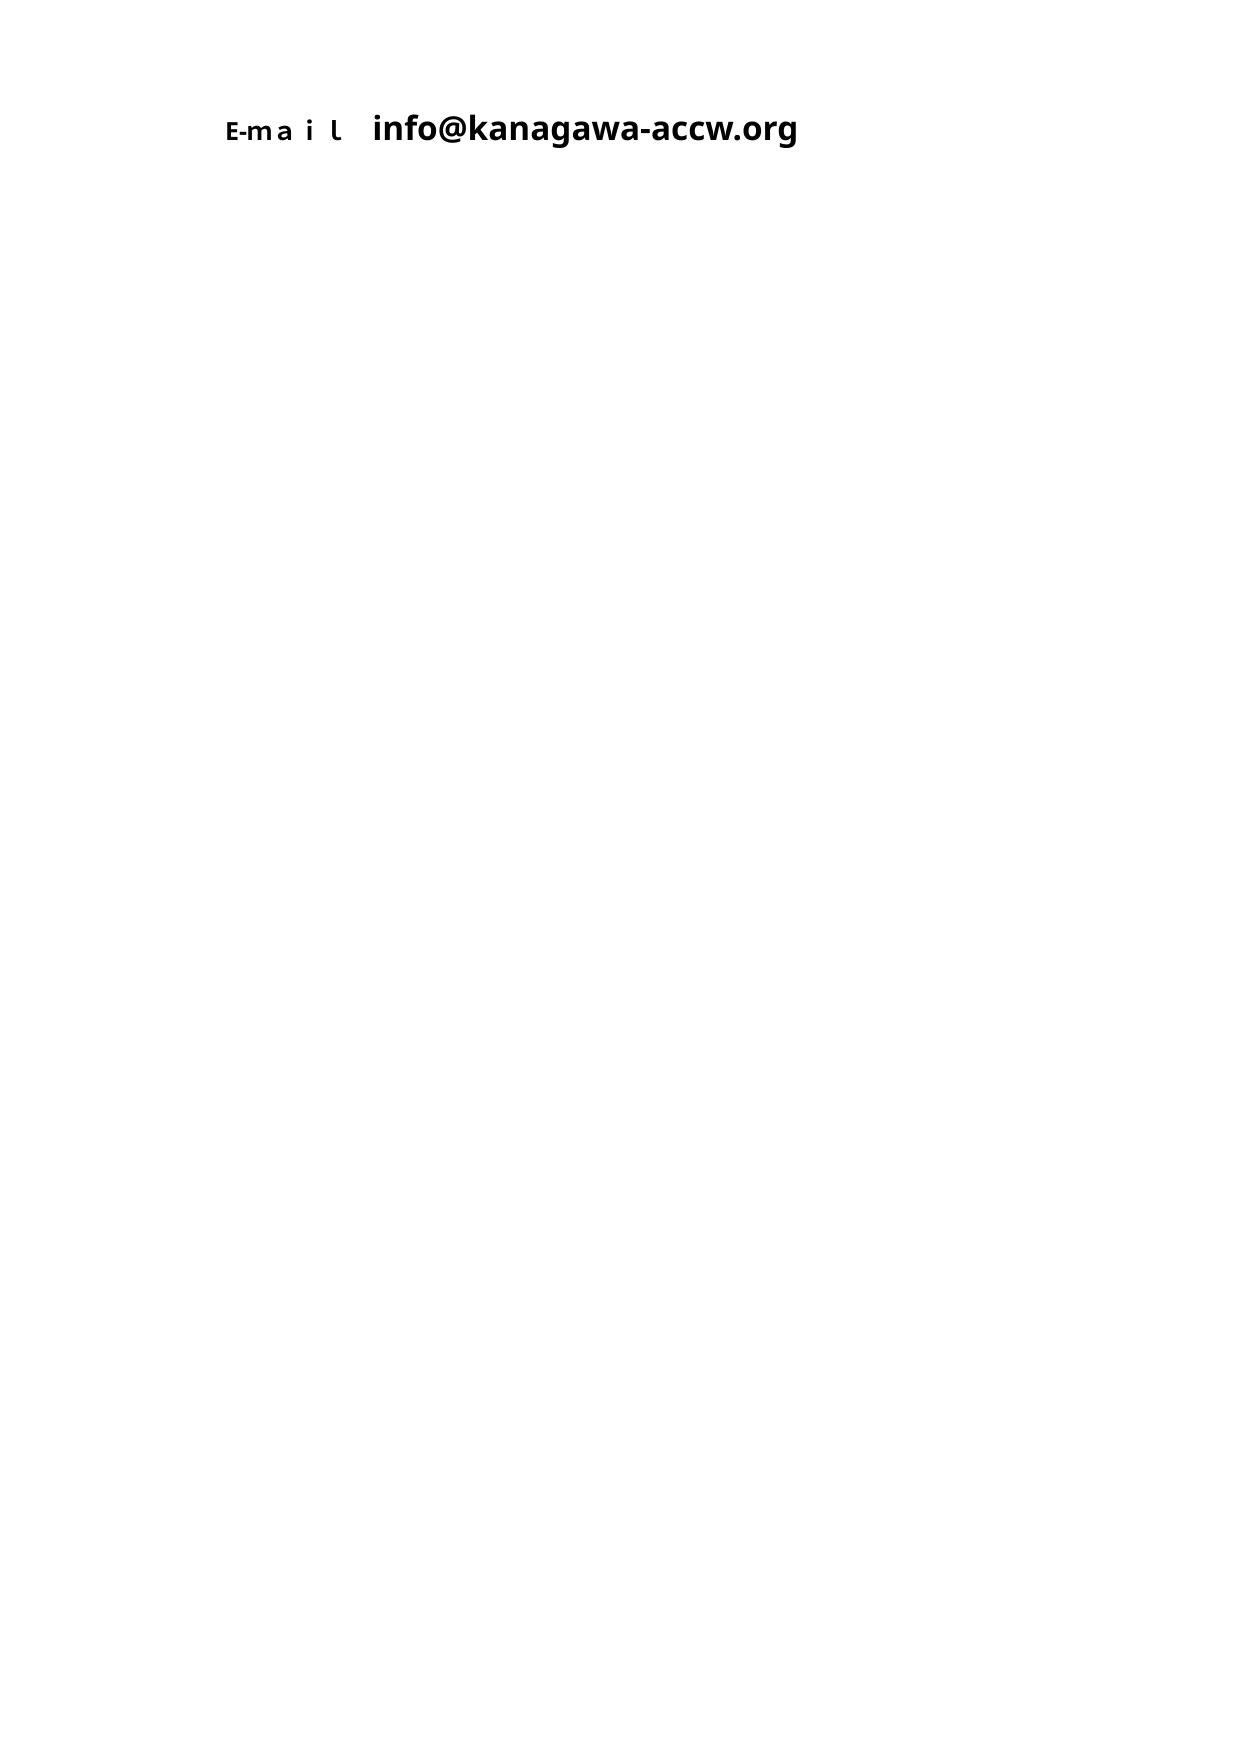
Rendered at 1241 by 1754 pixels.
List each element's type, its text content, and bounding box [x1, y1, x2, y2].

text E-ｍａｉｌ info@kanagawa-accw.org [75, 89, 1165, 164]
